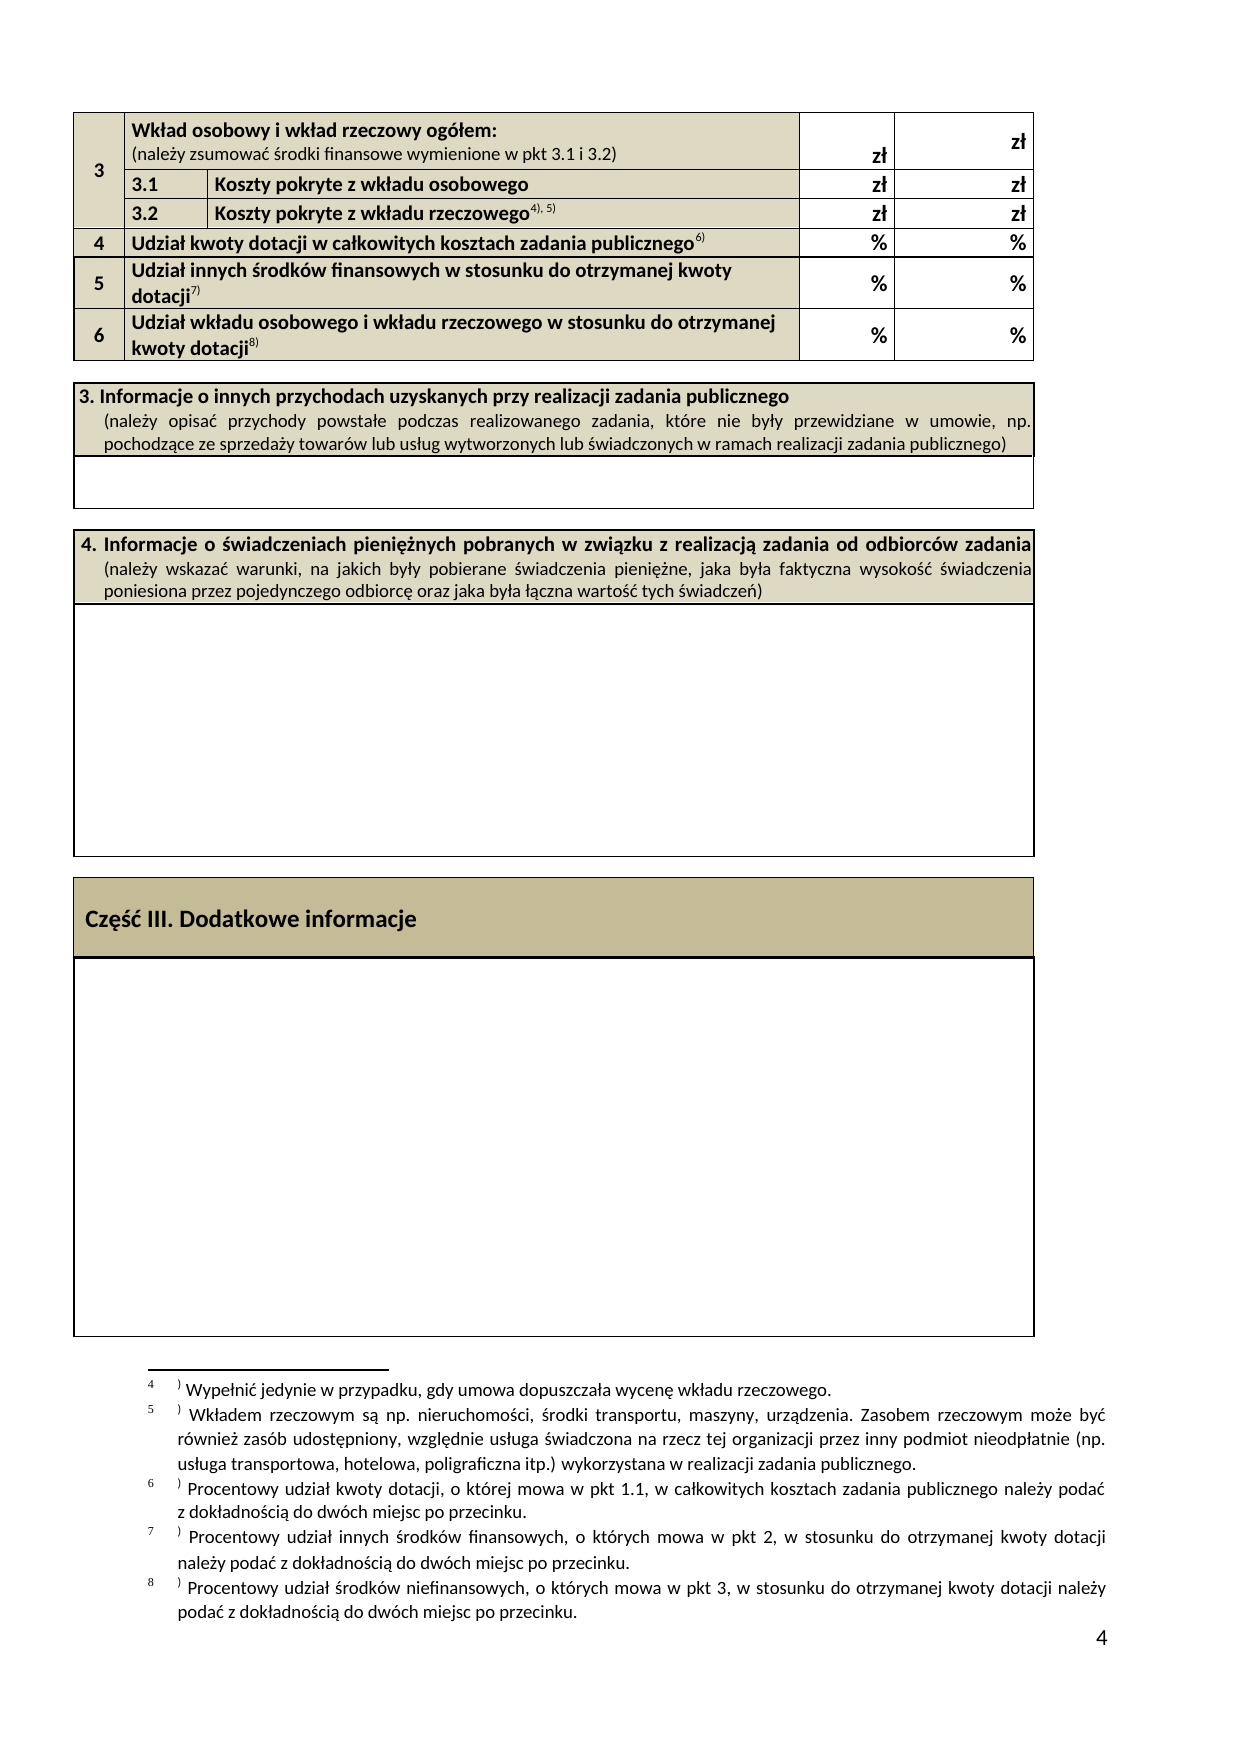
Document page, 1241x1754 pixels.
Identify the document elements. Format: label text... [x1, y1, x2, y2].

table_cell % [895, 309, 1033, 360]
table_cell zł [895, 170, 1033, 198]
table_header Część III. Dodatkowe informacje [74, 878, 1033, 956]
table_cell % [800, 229, 894, 256]
table_cell Udział wkładu osobowego i wkładu rzeczowego w stosunku do otrzymanej kwoty dotacji) [125, 309, 799, 360]
table_cell % [895, 229, 1033, 256]
table_cell zł [895, 199, 1033, 227]
table_cell zł [800, 199, 894, 227]
table_cell [75, 605, 1033, 856]
table_cell Koszty pokryte z wkładu osobowego [208, 170, 799, 198]
table_cell Udział kwoty dotacji w całkowitych kosztach zadania publicznego) [125, 229, 799, 256]
table_cell zł [800, 170, 894, 198]
table_cell 3 [74, 113, 124, 227]
table_header 4. Informacje o świadczeniach pieniężnych pobranych w związku z realizacją zadania od odbiorców zadania (należy wskazać warunki, na jakich były pobierane świadczenia pieniężne, jaka była faktyczna wysokość świadczenia poniesiona przez pojedynczego odbiorcę oraz jaka była łączna wartość tych świadczeń) [75, 531, 1033, 602]
table_header 3. Informacje o innych przychodach uzyskanych przy realizacji zadania publicznego (należy opisać przychody powstałe podczas realizowanego zadania, które nie były przewidziane w umowie, np. pochodzące ze sprzedaży towarów lub usług wytworzonych lub świadczonych w ramach realizacji zadania publicznego) [75, 384, 1033, 455]
table_cell [75, 959, 1033, 1336]
table_cell Koszty pokryte z wkładu rzeczowego), ) [208, 199, 799, 227]
table_cell [75, 455, 1033, 508]
table_cell Udział innych środków finansowych w stosunku do otrzymanej kwoty dotacji) [125, 258, 799, 308]
table_cell 5 [75, 258, 124, 308]
table_cell % [800, 309, 894, 360]
table_cell zł [895, 113, 1033, 169]
table_cell 3.2 [125, 199, 207, 227]
table_cell % [800, 258, 894, 308]
table_cell Wkład osobowy i wkład rzeczowy ogółem: (należy zsumować środki finansowe wymienione w pkt 3.1 i 3.2) [125, 113, 799, 169]
table_cell 4 [74, 229, 124, 256]
table_cell 3.1 [125, 170, 207, 198]
table_cell zł [800, 113, 894, 169]
table_cell 6 [75, 309, 124, 360]
table_cell % [895, 258, 1033, 308]
